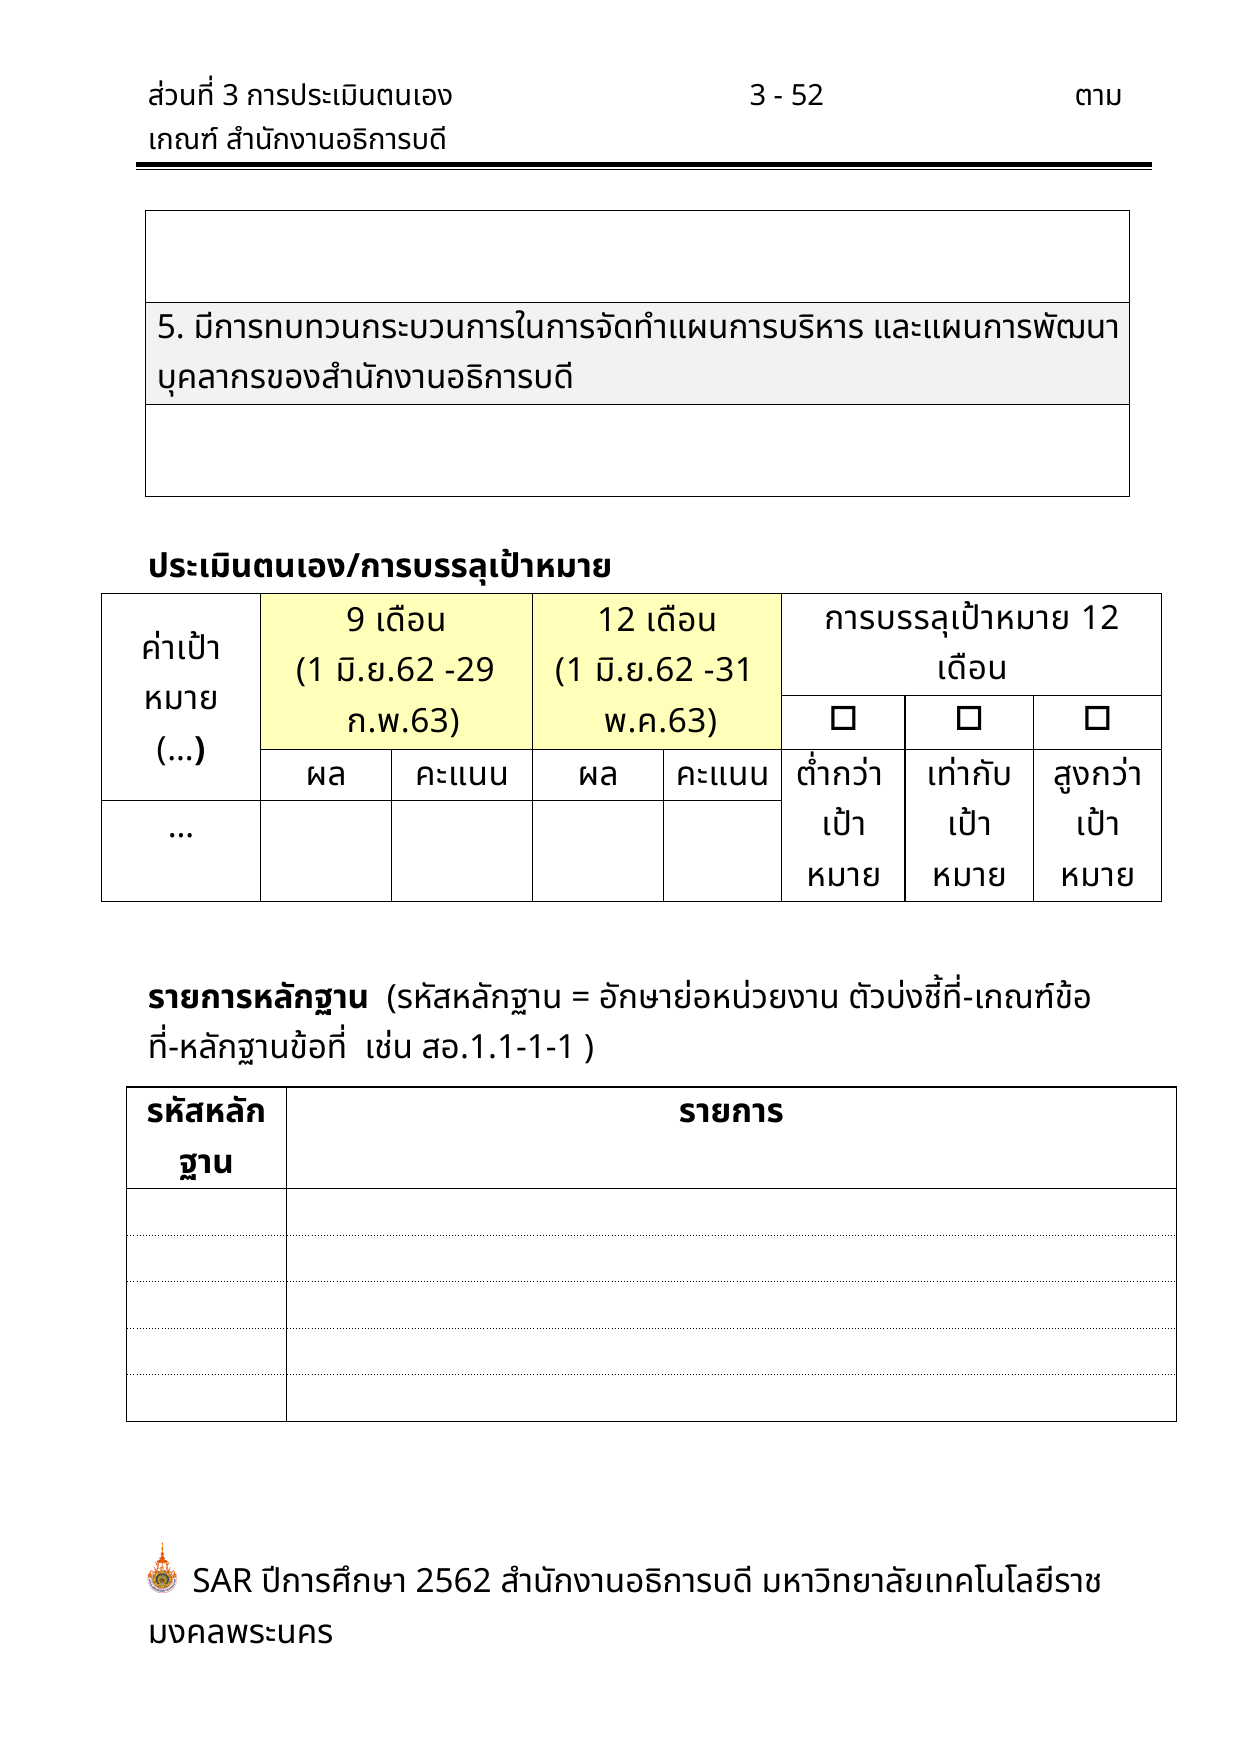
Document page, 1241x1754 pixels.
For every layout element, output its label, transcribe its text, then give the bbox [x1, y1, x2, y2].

table_cell [287, 1189, 1176, 1235]
table_cell [1034, 696, 1161, 749]
table_header 12 เดือน (1 มิ.ย.62 -31 พ.ค.63) [533, 594, 781, 749]
table_cell [287, 1374, 1176, 1421]
table_header 9 เดือน (1 มิ.ย.62 -29 ก.พ.63) [261, 594, 532, 749]
table_header รหัสหลักฐาน [127, 1088, 286, 1188]
table_cell [392, 801, 532, 901]
table_cell [664, 801, 781, 901]
table_cell [287, 1328, 1176, 1374]
table_cell ต่ำกว่าเป้าหมาย [782, 750, 904, 901]
table_cell [287, 1235, 1176, 1281]
table_cell [533, 801, 663, 901]
table_cell [287, 1281, 1176, 1328]
table_cell [127, 1189, 286, 1235]
table_cell [146, 211, 1129, 302]
table_cell [127, 1328, 286, 1374]
table_cell [146, 405, 1129, 496]
table_cell สูงกว่าเป้าหมาย [1034, 750, 1161, 901]
table_header ค่าเป้าหมาย (…) [102, 594, 260, 800]
table_cell คะแนน [664, 750, 781, 800]
table_header การบรรลุเป้าหมาย 12 เดือน [782, 594, 1161, 695]
table_cell [782, 696, 904, 749]
table_header รายการ [287, 1088, 1176, 1188]
table_cell 5. มีการทบทวนกระบวนการในการจัดทำแผนการบริหาร และแผนการพัฒนาบุคลากรของสำนักงานอธิการบดี [146, 303, 1129, 404]
table_cell [261, 801, 391, 901]
table_cell เท่ากับเป้าหมาย [906, 750, 1033, 901]
table_cell [127, 1235, 286, 1281]
table_cell [906, 696, 1033, 749]
table_cell ผล [533, 750, 663, 800]
picture [147, 1542, 177, 1593]
text รายการหลักฐาน (รหัสหลักฐาน = อักษาย่อหน่วยงาน ตัวบ่งชี้ที่-เกณฑ์ข้อที่-หลักฐานข้อที่ เช่น สอ.1.1-1-1 ) [148, 973, 1116, 1074]
table_cell [127, 1374, 286, 1421]
table_cell … [102, 801, 260, 901]
table_cell คะแนน [392, 750, 532, 800]
text ประเมินตนเอง/การบรรลุเป้าหมาย [148, 542, 1116, 593]
table_cell ผล [261, 750, 391, 800]
table_cell [127, 1281, 286, 1328]
